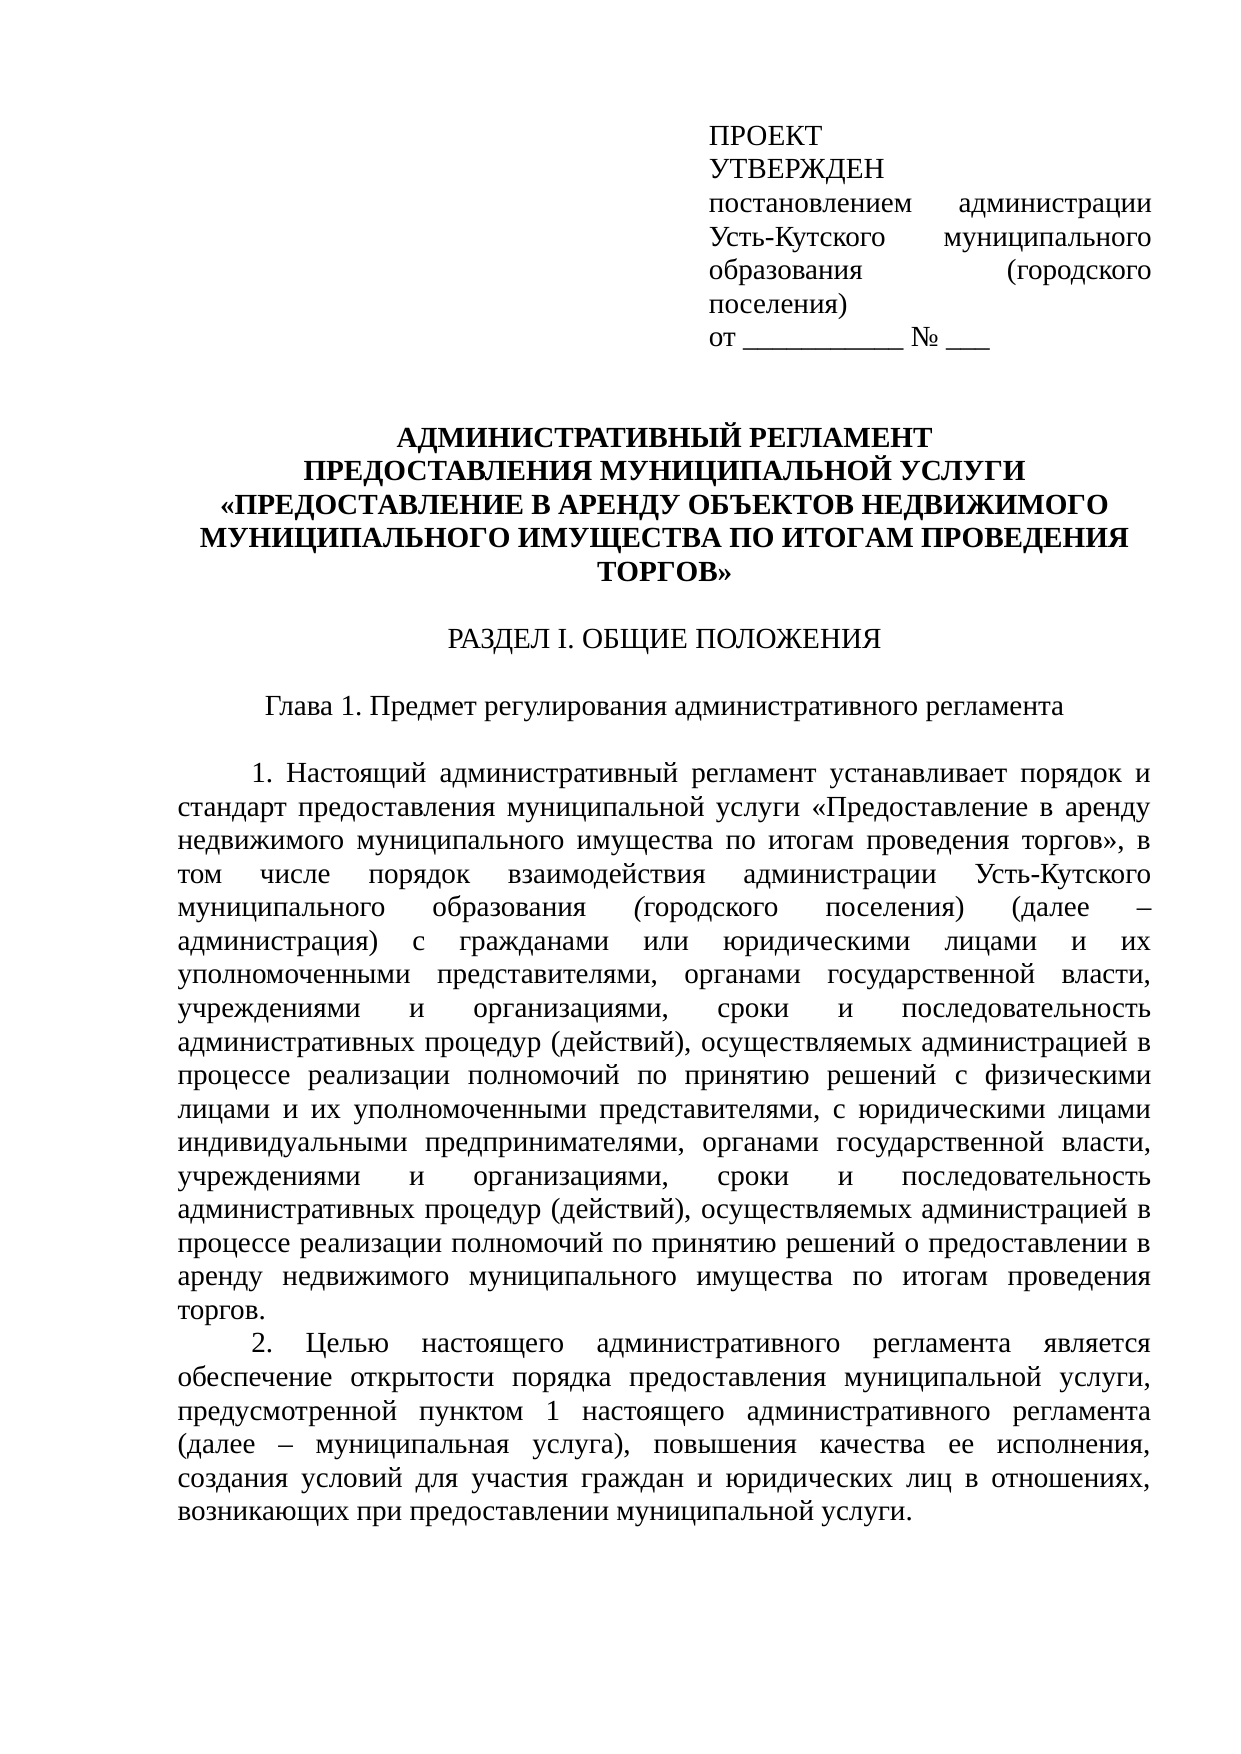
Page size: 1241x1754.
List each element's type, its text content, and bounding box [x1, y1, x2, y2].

text ПРЕДОСТАВЛЕНИЯ МУНИЦИПАЛЬНОЙ УСЛУГИ «ПРЕДОСТАВЛЕНИЕ В АРЕНДУ ОБЪЕКТОВ НЕДВИЖИМОГО МУНИЦИПАЛЬНОГО ИМУЩЕСТВА ПО ИТОГАМ ПРОВЕДЕНИЯ ТОРГОВ» [177, 453, 1152, 588]
text постановлением администрации Усть-Кутского муниципального образования (городского поселения) от ___________ № ___ [709, 185, 1152, 353]
text ПРОЕКТ [709, 118, 1152, 152]
text АДМИНИСТРАТИВНЫЙ РЕГЛАМЕНТ [177, 420, 1152, 453]
text Глава 1. Предмет регулирования административного регламента [177, 688, 1152, 722]
text 2. Целью настоящего административного регламента является обеспечение открытости порядка предоставления муниципальной услуги, предусмотренной пунктом 1 настоящего административного регламента (далее – муниципальная услуга), повышения качества ее исполнения, создания условий для участия граждан и юридических лиц в отношениях, возникающих при предоставлении муниципальной услуги. [177, 1326, 1152, 1527]
text УТВЕРЖДЕН [709, 152, 1152, 185]
text 1. Настоящий административный регламент устанавливает порядок и стандарт предоставления муниципальной услуги «Предоставление в аренду недвижимого муниципального имущества по итогам проведения торгов», в том числе порядок взаимодействия администрации Усть-Кутского муниципального образования (городского поселения) (далее – администрация) с гражданами или юридическими лицами и их уполномоченными представителями, органами государственной власти, учреждениями и организациями, сроки и последовательность административных процедур (действий), осуществляемых администрацией в процессе реализации полномочий по принятию решений с физическими лицами и их уполномоченными представителями, с юридическими лицами индивидуальными предпринимателями, органами государственной власти, учреждениями и организациями, сроки и последовательность административных процедур (действий), осуществляемых администрацией в процессе реализации полномочий по принятию решений о предоставлении в аренду недвижимого муниципального имущества по итогам проведения торгов. [177, 755, 1152, 1326]
text РАЗДЕЛ I. ОБЩИЕ ПОЛОЖЕНИЯ [177, 621, 1152, 655]
